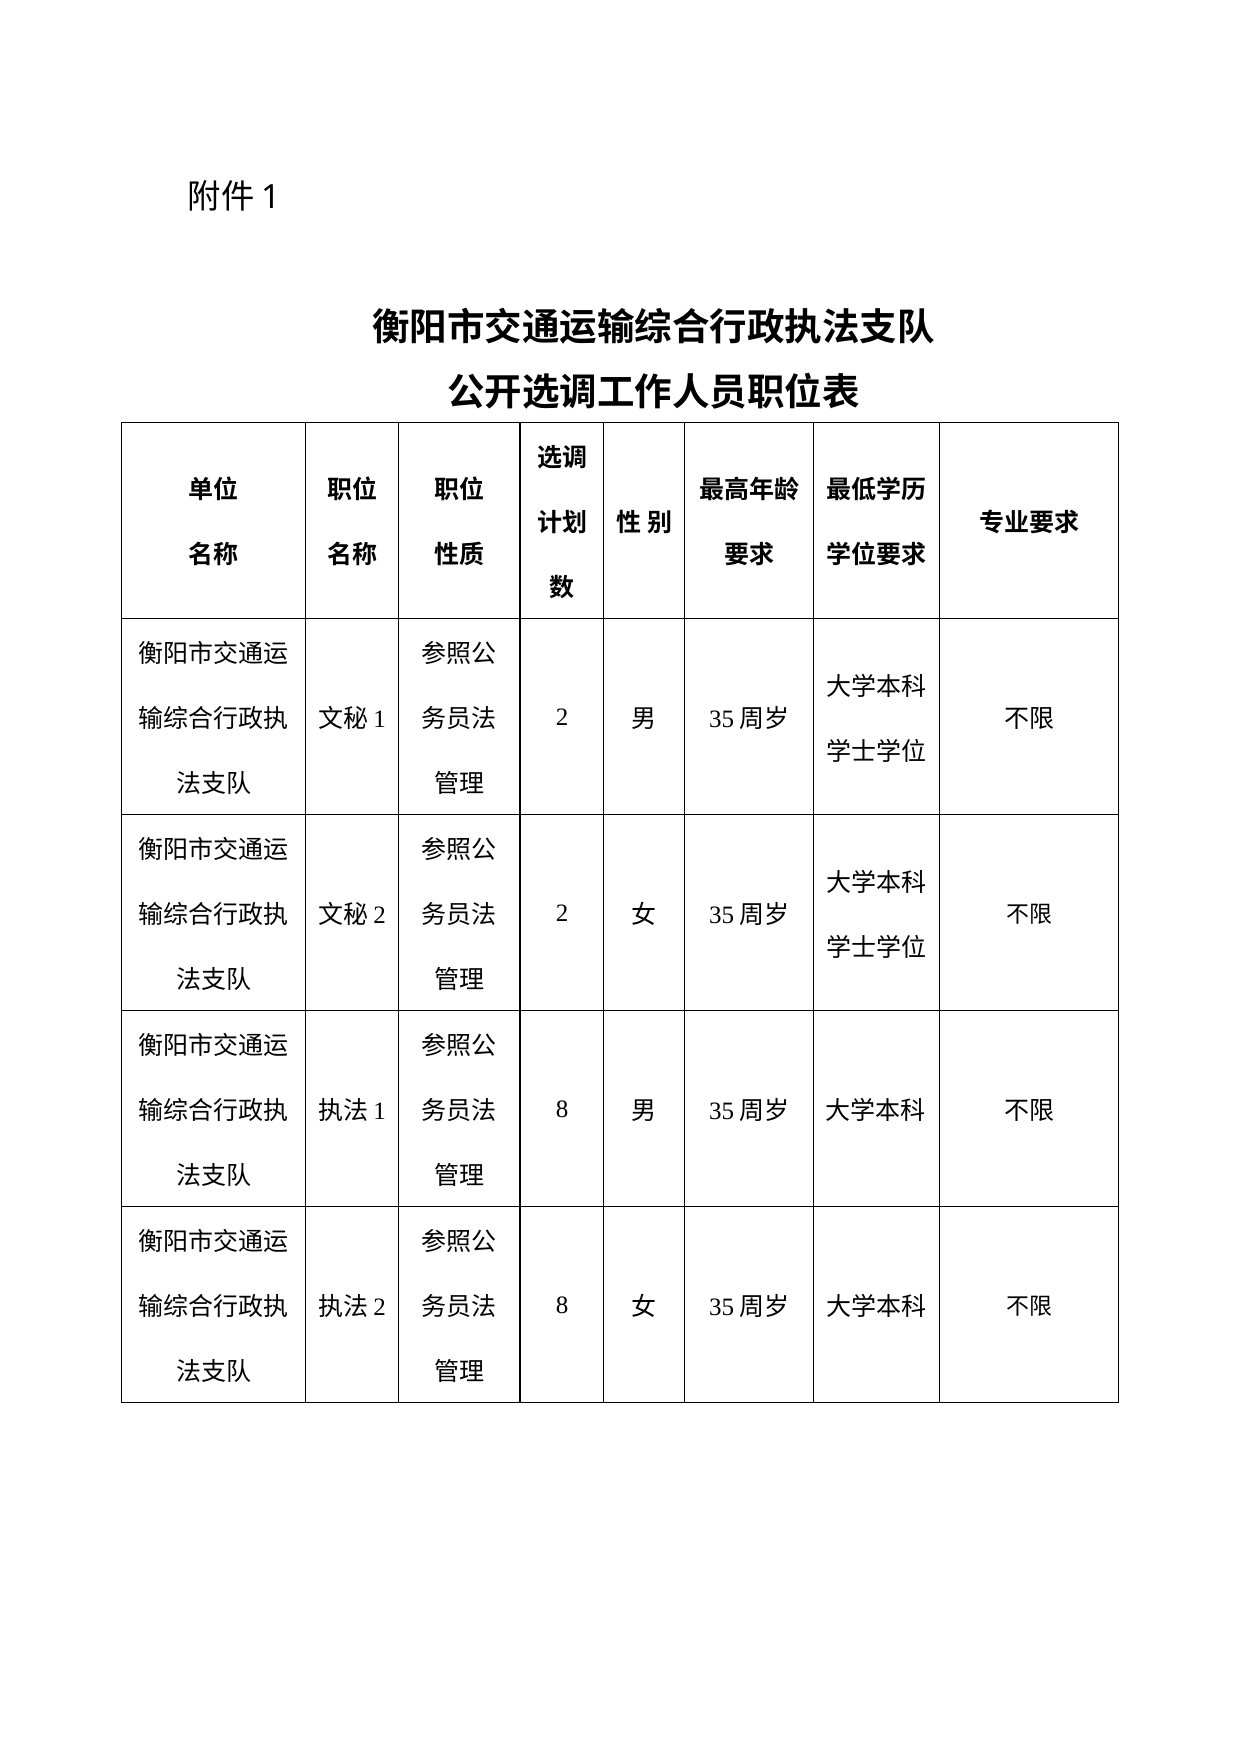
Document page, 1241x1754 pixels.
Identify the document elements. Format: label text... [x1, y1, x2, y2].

table_header 单位 名称 [122, 423, 305, 618]
table_cell 不限 [940, 1207, 1118, 1402]
table_header 选调计划 数 [521, 423, 603, 618]
table_cell 8 [521, 1207, 603, 1402]
table_cell 文秘2 [306, 815, 398, 1010]
table_cell 执法1 [306, 1011, 398, 1206]
table_cell 不限 [940, 815, 1118, 1010]
table_cell 8 [521, 1011, 603, 1206]
table_cell 执法2 [306, 1207, 398, 1402]
table_cell 男 [604, 1011, 684, 1206]
table_cell 35周岁 [685, 619, 813, 814]
table_header 职位 性质 [399, 423, 519, 618]
table_cell 大学本科 学士学位 [814, 815, 939, 1010]
table_cell 衡阳市交通运输综合行政执法支队 [122, 1011, 305, 1206]
table_cell 衡阳市交通运输综合行政执法支队 [122, 1207, 305, 1402]
table_cell 35周岁 [685, 1207, 813, 1402]
table_cell 衡阳市交通运输综合行政执法支队 [122, 815, 305, 1010]
table_cell 35周岁 [685, 1011, 813, 1206]
table_cell 衡阳市交通运输综合行政执法支队 [122, 619, 305, 814]
text 公开选调工作人员职位表 [254, 357, 1053, 422]
table_cell 参照公务员法管理 [399, 619, 519, 814]
table_header 性 别 [604, 423, 684, 618]
table_cell 不限 [940, 619, 1118, 814]
table_cell 参照公务员法管理 [399, 1207, 519, 1402]
table_cell 女 [604, 1207, 684, 1402]
table_cell 参照公务员法管理 [399, 815, 519, 1010]
table_cell 女 [604, 815, 684, 1010]
table_header 专业要求 [940, 423, 1118, 618]
text 衡阳市交通运输综合行政执法支队 [254, 292, 1053, 357]
text 附件1 [187, 162, 1053, 227]
table_cell 男 [604, 619, 684, 814]
table_cell 大学本科 [814, 1011, 939, 1206]
table_cell 2 [521, 815, 603, 1010]
table_header 最低学历学位要求 [814, 423, 939, 618]
table_cell 2 [521, 619, 603, 814]
table_header 职位 名称 [306, 423, 398, 618]
table_cell 35周岁 [685, 815, 813, 1010]
table_cell 不限 [940, 1011, 1118, 1206]
table_cell 参照公务员法管理 [399, 1011, 519, 1206]
table_header 最高年龄要求 [685, 423, 813, 618]
table_cell 大学本科 学士学位 [814, 619, 939, 814]
table_cell 文秘1 [306, 619, 398, 814]
table_cell 大学本科 [814, 1207, 939, 1402]
